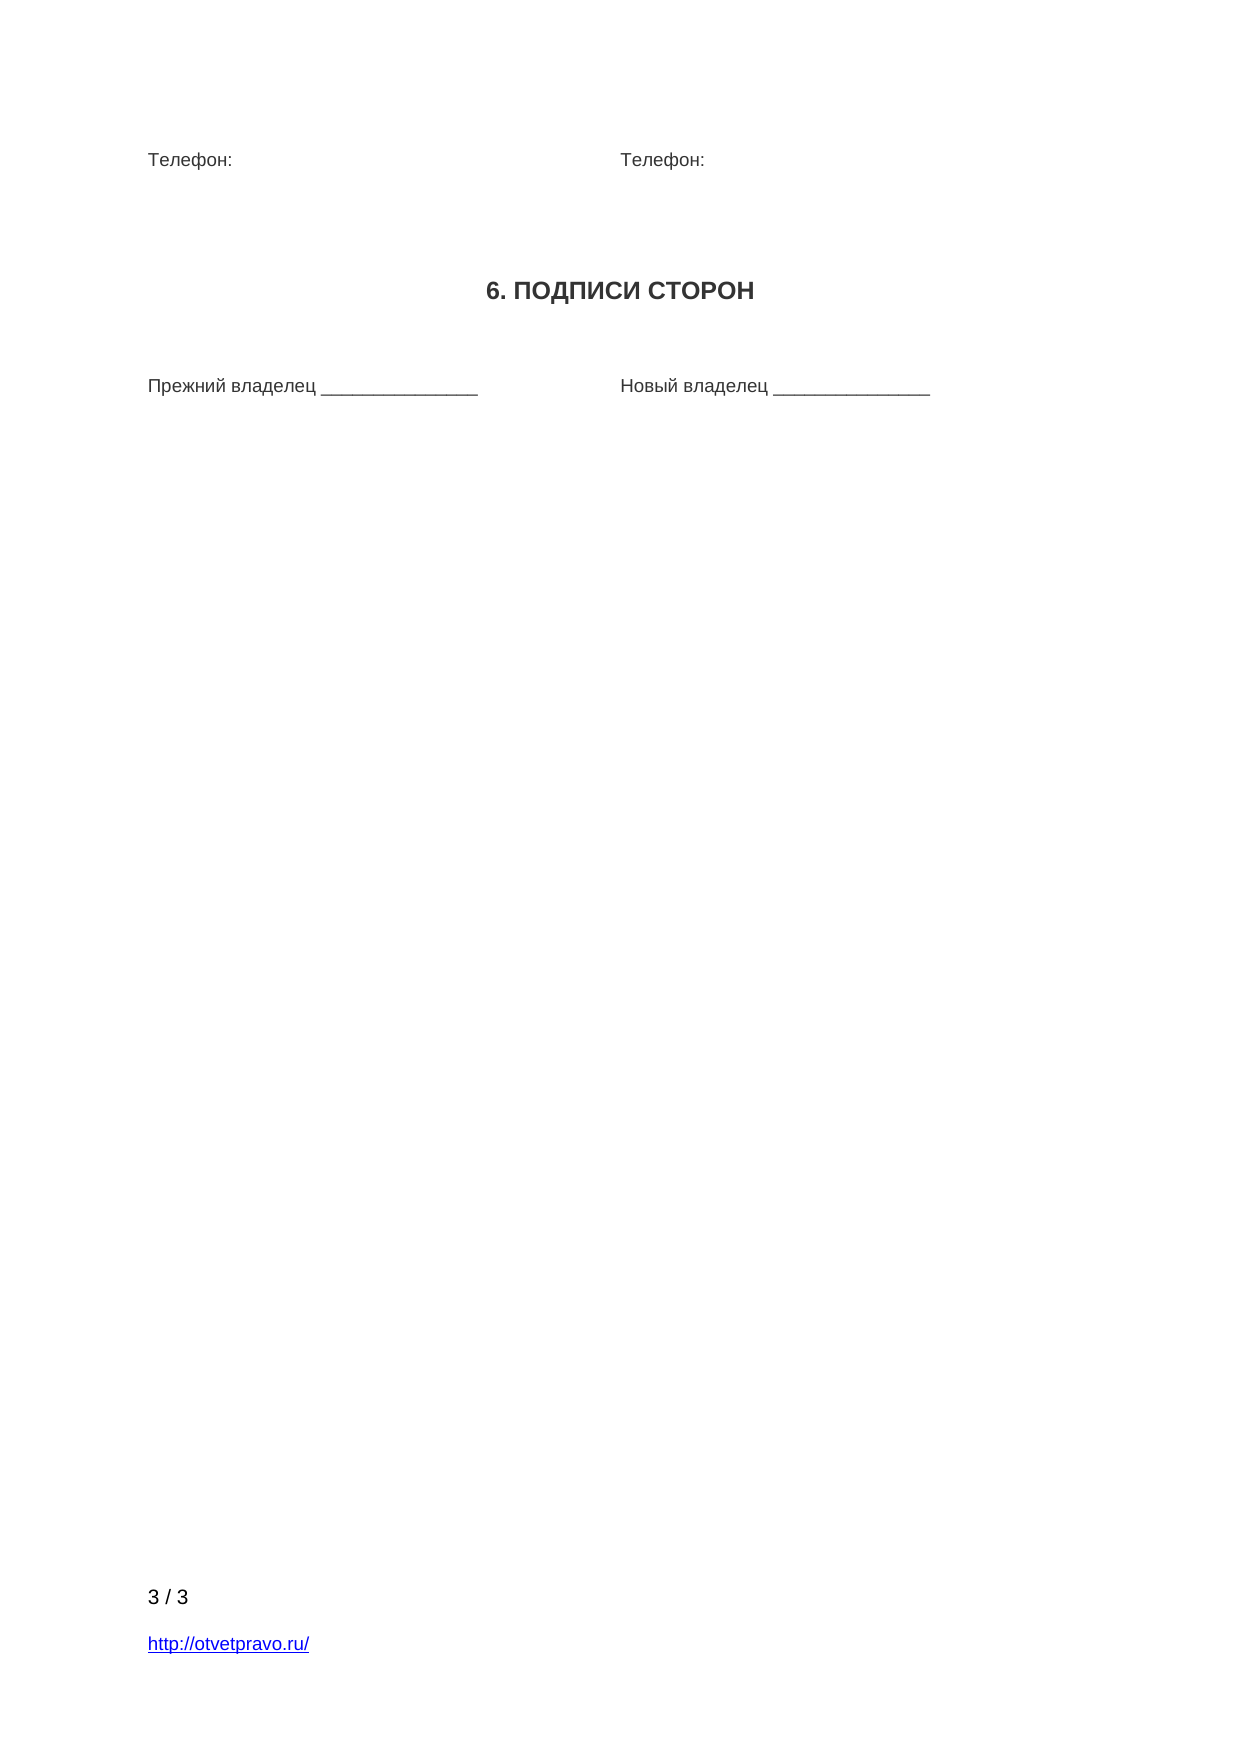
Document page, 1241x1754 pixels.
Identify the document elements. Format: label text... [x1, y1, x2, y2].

table_header Новый владелец _______________ [620, 375, 1091, 406]
table_header Прежний владелец _______________ [148, 375, 619, 406]
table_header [148, 149, 619, 195]
text 6. ПОДПИСИ СТОРОН [148, 276, 1092, 305]
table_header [620, 149, 1091, 195]
